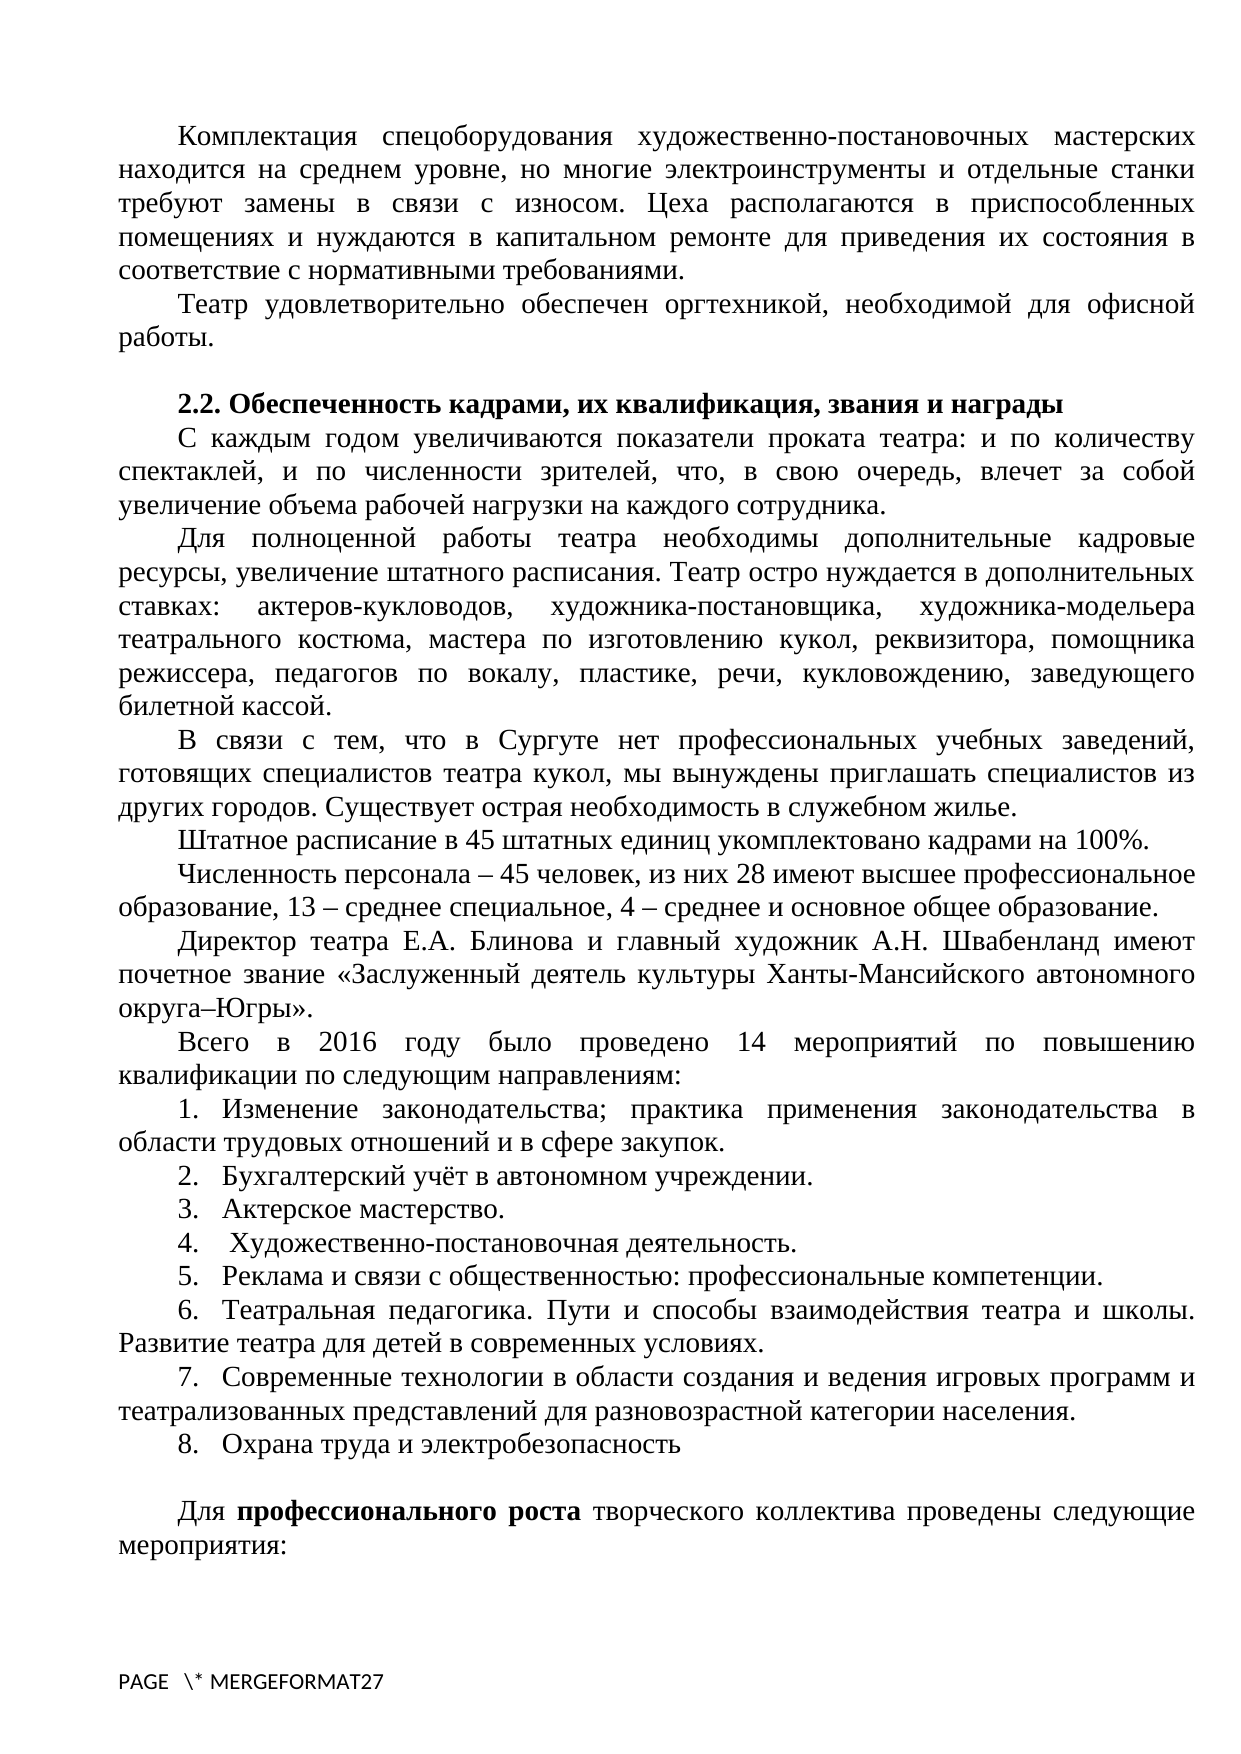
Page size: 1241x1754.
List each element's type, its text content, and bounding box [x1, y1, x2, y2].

list Театральная педагогика. Пути и способы взаимодействия театра и школы. Развитие театра для детей в современных условиях. [118, 1292, 1196, 1359]
text Всего в 2016 году было проведено 14 мероприятий по повышению квалификации по следующим направлениям: [118, 1024, 1196, 1091]
text В связи с тем, что в Сургуте нет профессиональных учебных заведений, готовящих специалистов театра кукол, мы вынуждены приглашать специалистов из других городов. Существует острая необходимость в служебном жилье. [118, 722, 1196, 822]
list Современные технологии в области создания и ведения игровых программ и театрализованных представлений для разновозрастной категории населения. [118, 1359, 1196, 1426]
list Изменение законодательства; практика применения законодательства в области трудовых отношений и в сфере закупок. [118, 1091, 1196, 1158]
text 2.2. Обеспеченность кадрами, их квалификация, звания и награды [118, 386, 1196, 420]
text С каждым годом увеличиваются показатели проката театра: и по количеству спектаклей, и по численности зрителей, что, в свою очередь, влечет за собой увеличение объема рабочей нагрузки на каждого сотрудника. [118, 420, 1196, 521]
list Актерское мастерство. [118, 1191, 1196, 1225]
text Директор театра Е.А. Блинова и главный художник А.Н. Швабенланд имеют почетное звание «Заслуженный деятель культуры Ханты-Мансийского автономного округа–Югры». [118, 923, 1196, 1024]
list Художественно-постановочная деятельность. [118, 1225, 1196, 1258]
text Для полноценной работы театра необходимы дополнительные кадровые ресурсы, увеличение штатного расписания. Театр остро нуждается в дополнительных ставках: актеров-кукловодов, художника-постановщика, художника-модельера театрального костюма, мастера по изготовлению кукол, реквизитора, помощника режиссера, педагогов по вокалу, пластике, речи, кукловождению, заведующего билетной кассой. [118, 521, 1196, 722]
list Комплектация спецоборудования художественно-постановочных мастерских находится на среднем уровне, но многие электроинструменты и отдельные станки требуют замены в связи с износом. Цеха располагаются в приспособленных помещениях и нуждаются в капитальном ремонте для приведения их состояния в соответствие с нормативными требованиями. [118, 118, 1196, 286]
list Охрана труда и электробезопасность [118, 1426, 1196, 1460]
text Численность персонала – 45 человек, из них 28 имеют высшее профессиональное образование, 13 – среднее специальное, 4 – среднее и основное общее образование. [118, 856, 1196, 923]
text Штатное расписание в 45 штатных единиц укомплектовано кадрами на 100%. [118, 822, 1196, 856]
text Для профессионального роста творческого коллектива проведены следующие мероприятия: [118, 1493, 1196, 1560]
list Реклама и связи с общественностью: профессиональные компетенции. [118, 1258, 1196, 1292]
list Бухгалтерский учёт в автономном учреждении. [118, 1158, 1196, 1191]
list Театр удовлетворительно обеспечен оргтехникой, необходимой для офисной работы. [118, 286, 1196, 353]
